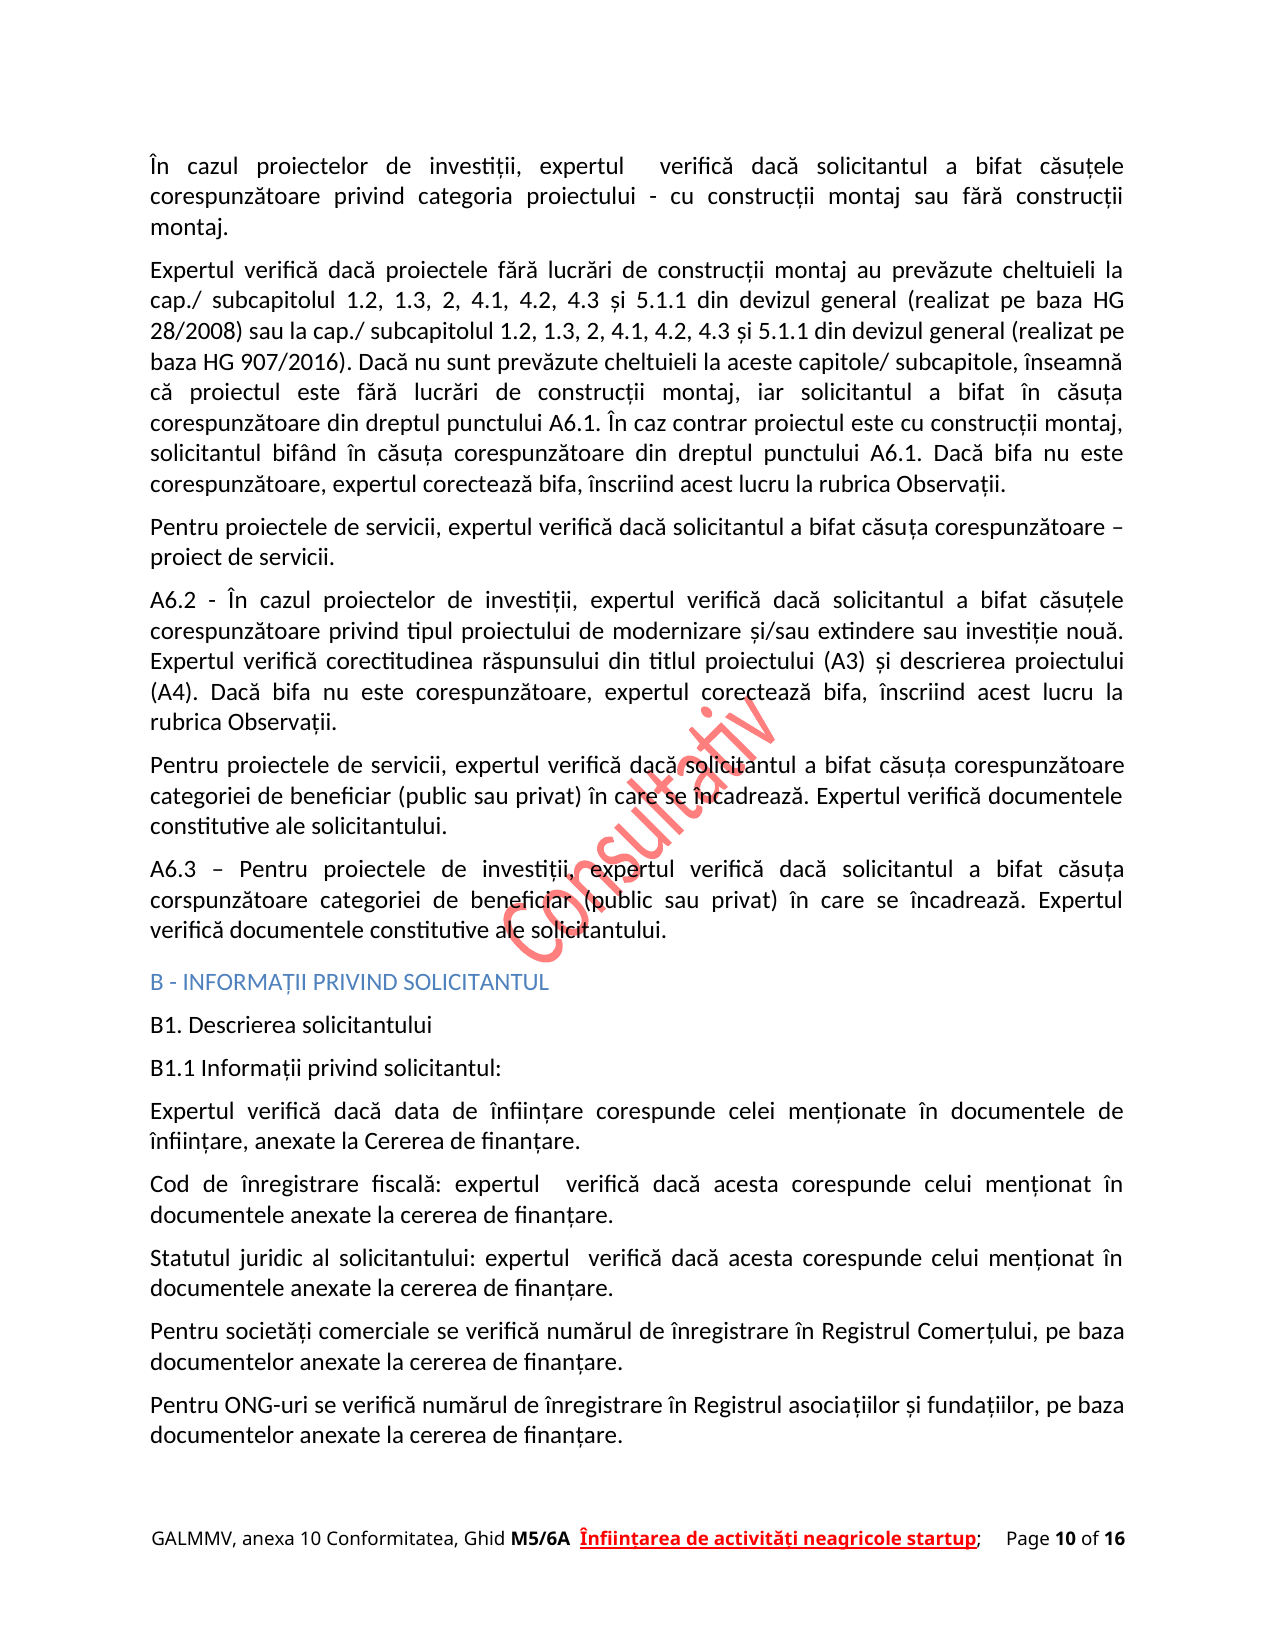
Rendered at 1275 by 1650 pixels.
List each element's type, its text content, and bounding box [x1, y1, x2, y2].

text În cazul proiectelor de investiții, expertul verifică dacă solicitantul a bifat căsuţele corespunzătoare privind categoria proiectului - cu construcţii montaj sau fără construcţii montaj. [150, 150, 1125, 242]
text B1. Descrierea solicitantului [150, 1009, 1125, 1039]
text Statutul juridic al solicitantului: expertul verifică dacă acesta corespunde celui menţionat în documentele anexate la cererea de finanțare. [150, 1242, 1125, 1303]
text Expertul verifică dacă data de înființare corespunde celei menţionate în documentele de înființare, anexate la Cererea de finanțare. [150, 1095, 1125, 1156]
text Cod de înregistrare fiscală: expertul verifică dacă acesta corespunde celui menţionat în documentele anexate la cererea de finanțare. [150, 1168, 1125, 1229]
text Pentru proiectele de servicii, expertul verifică dacă solicitantul a bifat căsuța corespunzătoare categoriei de beneficiar (public sau privat) în care se încadrează. Expertul verifică documentele constitutive ale solicitantului. [150, 749, 1125, 841]
text B - INFORMAŢII PRIVIND SOLICITANTUL [150, 966, 1125, 996]
text Pentru ONG-uri se verifică numărul de înregistrare în Registrul asociațiilor și fundațiilor, pe baza documentelor anexate la cererea de finanțare. [150, 1389, 1125, 1450]
text A6.2 - În cazul proiectelor de investiții, expertul verifică dacă solicitantul a bifat căsuţele corespunzătoare privind tipul proiectului de modernizare şi/sau extindere sau investiţie nouă. Expertul verifică corectitudinea răspunsului din titlul proiectului (A3) şi descrierea proiectului (A4). Dacă bifa nu este corespunzătoare, expertul corectează bifa, înscriind acest lucru la rubrica Observaţii. [150, 584, 1125, 737]
text Pentru proiectele de servicii, expertul verifică dacă solicitantul a bifat căsuța corespunzătoare – proiect de servicii. [150, 511, 1125, 572]
text A6.3 – Pentru proiectele de investiții, expertul verifică dacă solicitantul a bifat căsuța corspunzătoare categoriei de beneficiar (public sau privat) în care se încadrează. Expertul verifică documentele constitutive ale solicitantului. [150, 853, 1125, 945]
text Pentru societăți comerciale se verifică numărul de înregistrare în Registrul Comerțului, pe baza documentelor anexate la cererea de finanțare. [150, 1316, 1125, 1377]
text Expertul verifică dacă proiectele fără lucrări de construcţii montaj au prevăzute cheltuieli la cap./ subcapitolul 1.2, 1.3, 2, 4.1, 4.2, 4.3 şi 5.1.1 din devizul general (realizat pe baza HG 28/2008) sau la cap./ subcapitolul 1.2, 1.3, 2, 4.1, 4.2, 4.3 şi 5.1.1 din devizul general (realizat pe baza HG 907/2016). Dacă nu sunt prevăzute cheltuieli la aceste capitole/ subcapitole, înseamnă că proiectul este fără lucrări de construcţii montaj, iar solicitantul a bifat în căsuţa corespunzătoare din dreptul punctului A6.1. În caz contrar proiectul este cu construcţii montaj, solicitantul bifând în căsuţa corespunzătoare din dreptul punctului A6.1. Dacă bifa nu este corespunzătoare, expertul corectează bifa, înscriind acest lucru la rubrica Observaţii. [150, 254, 1125, 498]
text B1.1 Informații privind solicitantul: [150, 1052, 1125, 1082]
